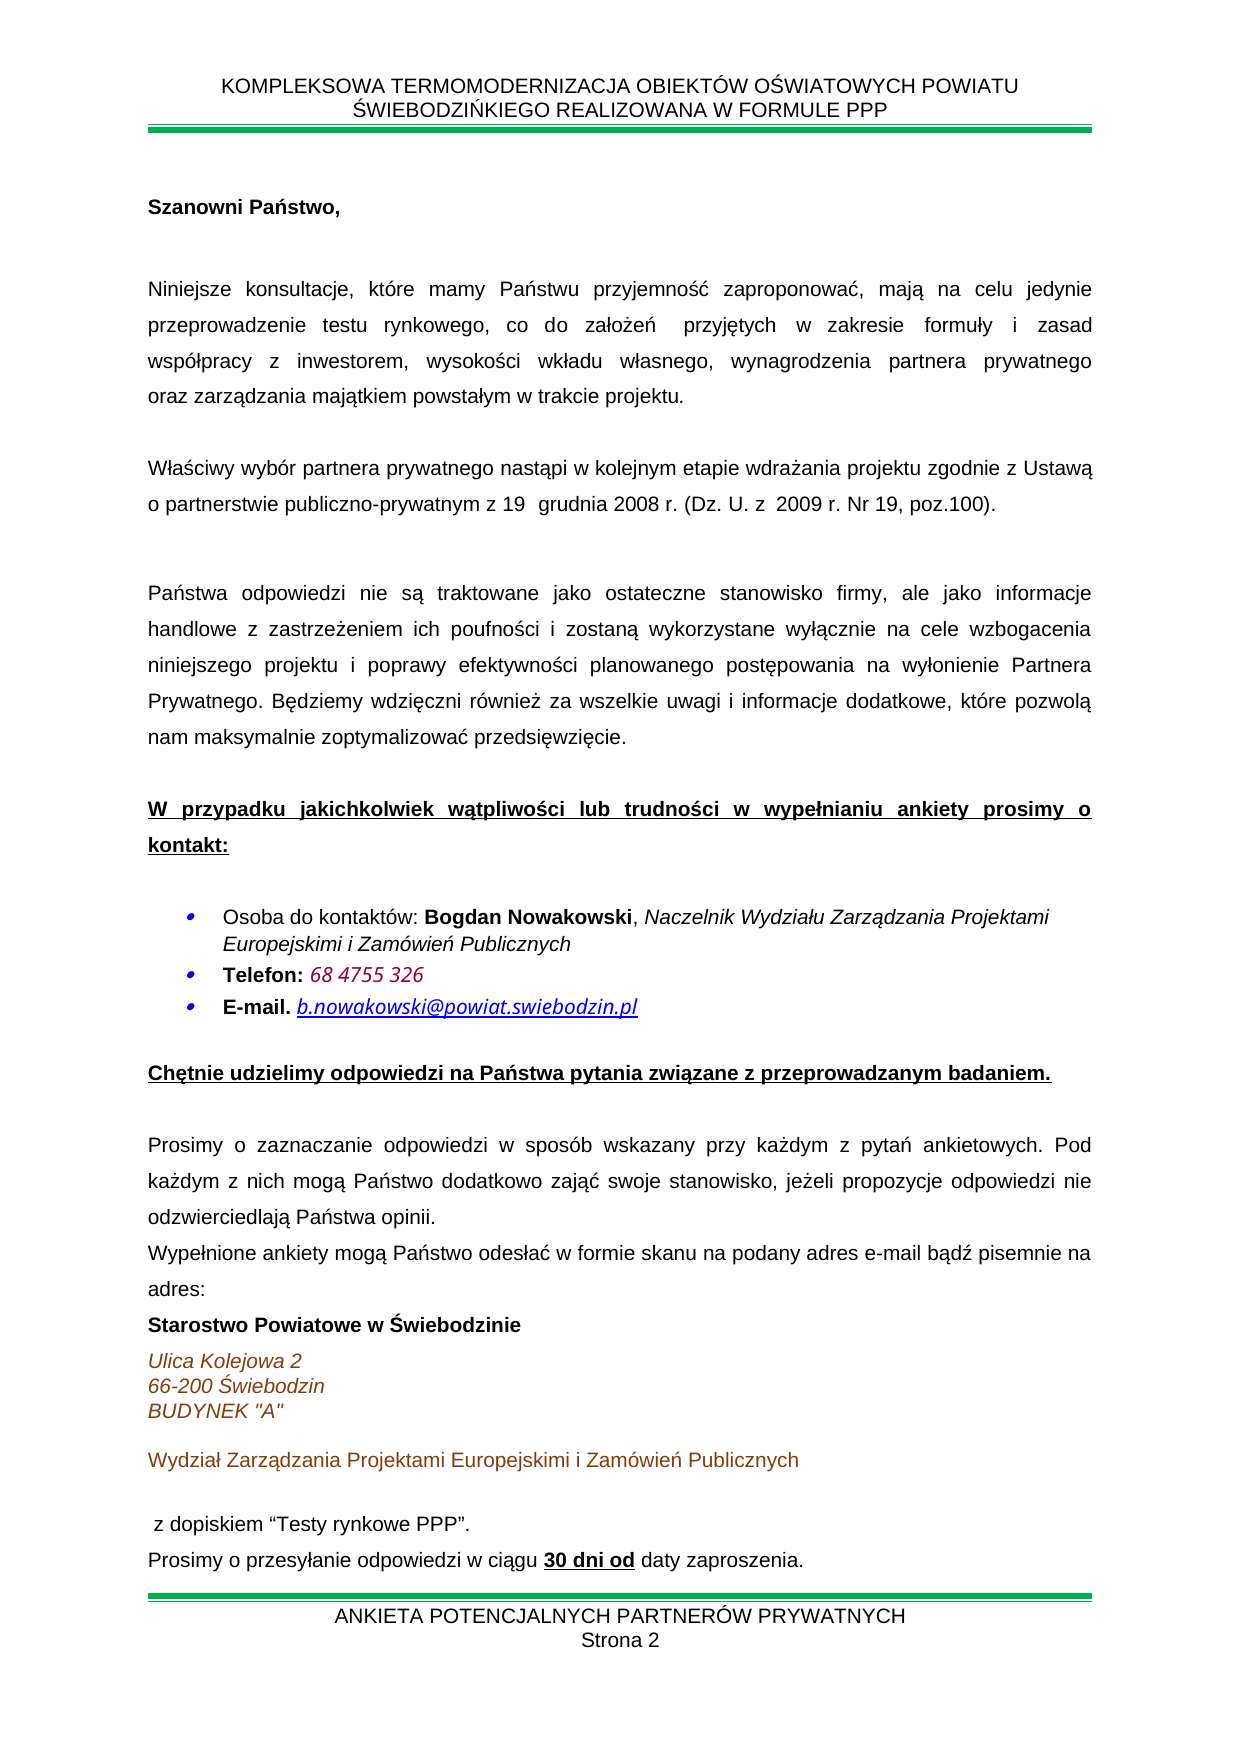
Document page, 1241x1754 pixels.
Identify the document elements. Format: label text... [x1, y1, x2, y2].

text z dopiskiem “Testy rynkowe PPP”. [148, 1512, 1093, 1536]
text 66-200 Świebodzin [148, 1373, 1092, 1398]
text Chętnie udzielimy odpowiedzi na Państwa pytania związane z przeprowadzanym badaniem. [148, 1061, 1093, 1085]
text Wypełnione ankiety mogą Państwo odesłać w formie skanu na podany adres e-mail bądź pisemnie na adres: [148, 1241, 1093, 1300]
list Osoba do kontaktów: Bogdan Nowakowski, Naczelnik Wydziału Zarządzania Projektami Europejskimi i Zamówień Publicznych [185, 904, 1092, 956]
text W przypadku jakichkolwiek wątpliwości lub trudności w wypełnianiu ankiety prosimy o kontakt: [148, 797, 1093, 857]
text Szanowni Państwo, [148, 194, 1092, 218]
text BUDYNEK "A" [148, 1398, 1092, 1423]
text Ulica Kolejowa 2 [148, 1348, 1092, 1373]
text Niniejsze konsultacje, które mamy Państwu przyjemność zaproponować, mają na celu jedynie przeprowadzenie testu rynkowego, co do założeń przyjętych w zakresie formuły i zasad współpracy z inwestorem, wysokości wkładu własnego, wynagrodzenia partnera prywatnego oraz zarządzania majątkiem powstałym w trakcie projektu. [148, 277, 1093, 408]
text Prosimy o zaznaczanie odpowiedzi w sposób wskazany przy każdym z pytań ankietowych. Pod każdym z nich mogą Państwo dodatkowo zająć swoje stanowisko, jeżeli propozycje odpowiedzi nie odzwierciedlają Państwa opinii. [148, 1133, 1093, 1228]
list E-mail. b.nowakowski@powiat.swiebodzin.pl [185, 992, 1092, 1021]
text Właściwy wybór partnera prywatnego nastąpi w kolejnym etapie wdrażania projektu zgodnie z Ustawą o partnerstwie publiczno-prywatnym z 19 grudnia 2008 r. (Dz. U. z 2009 r. Nr 19, poz.100). [148, 456, 1093, 516]
text Państwa odpowiedzi nie są traktowane jako ostateczne stanowisko firmy, ale jako informacje handlowe z zastrzeżeniem ich poufności i zostaną wykorzystane wyłącznie na cele wzbogacenia niniejszego projektu i poprawy efektywności planowanego postępowania na wyłonienie Partnera Prywatnego. Będziemy wdzięczni również za wszelkie uwagi i informacje dodatkowe, które pozwolą nam maksymalnie zoptymalizować przedsięwzięcie. [148, 581, 1093, 749]
text Prosimy o przesyłanie odpowiedzi w ciągu 30 dni od daty zaproszenia. [148, 1548, 1093, 1572]
list Telefon: 68 4755 326 [185, 960, 1092, 988]
text Starostwo Powiatowe w Świebodzinie [148, 1312, 1093, 1336]
text Wydział Zarządzania Projektami Europejskimi i Zamówień Publicznych [148, 1448, 1092, 1472]
